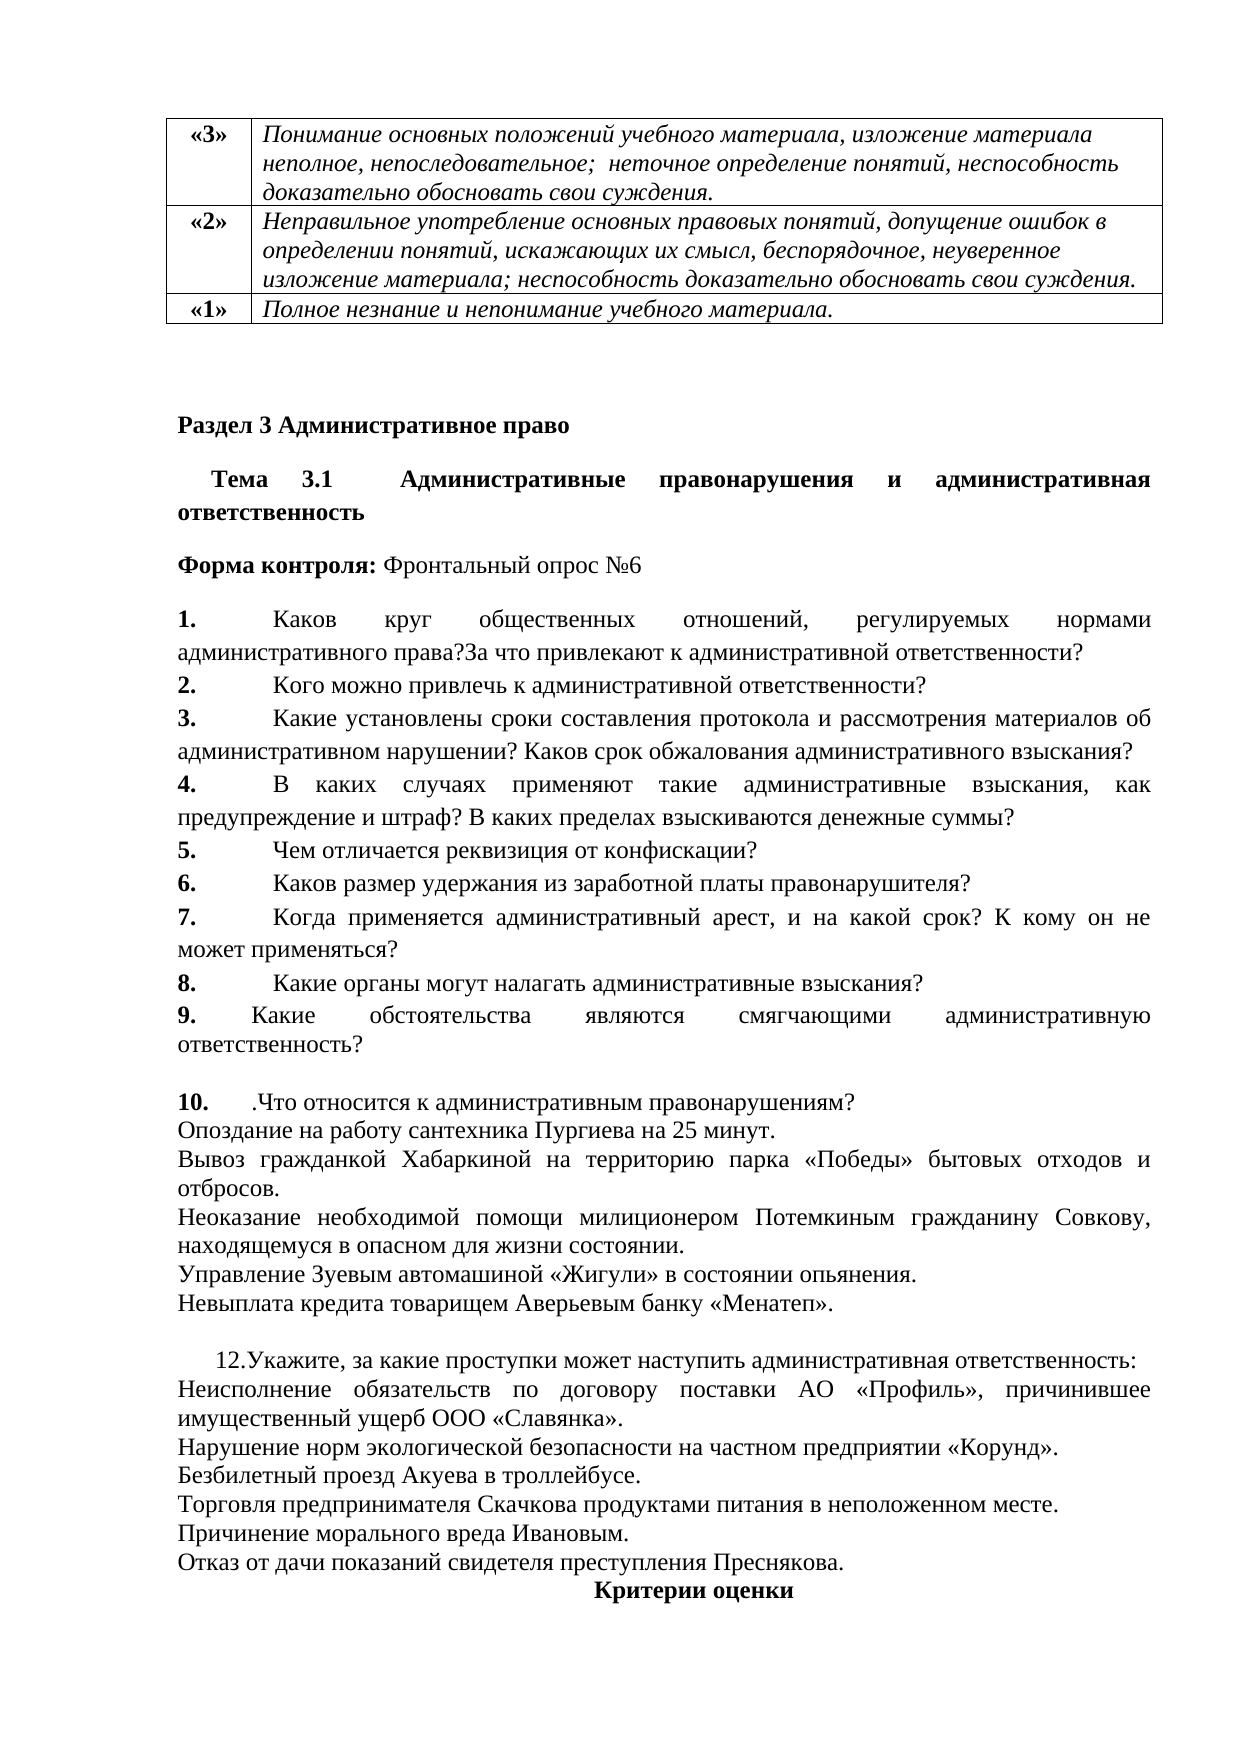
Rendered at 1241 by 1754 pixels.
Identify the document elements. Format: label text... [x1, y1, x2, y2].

text Критерии оценки [177, 1576, 1152, 1604]
table_cell «3» [167, 119, 251, 205]
list Чем отличается реквизиция от конфискации? [177, 836, 1152, 864]
text Торговля предпринимателя Скачкова продуктами питания в неположенном месте. [177, 1489, 1152, 1518]
list Кого можно привлечь к административной ответственности? [177, 670, 1152, 699]
list Какие обстоятельства являются смягчающими административную ответственность? [177, 1001, 1152, 1058]
text Раздел 3 Административное право [177, 410, 1152, 438]
table_cell Неправильное употребление основных правовых понятий, допущение ошибок в определении понятий, искажающих их смысл, беспорядочное, неуверенное изложение материала; неспособность доказательно обосновать свои суждения. [252, 206, 1162, 293]
text 12.Укажите, за какие проступки может наступить административная ответственность: [215, 1346, 1152, 1374]
table_cell Полное незнание и непонимание учебного материала. [252, 294, 1162, 322]
text Управление Зуевым автомашиной «Жигули» в состоя­нии опьянения. [177, 1259, 1152, 1288]
text Нарушение норм экологической безопасности на частном предприятии «Корунд». [177, 1432, 1152, 1461]
table_cell Понимание основных положений учебного материала, изложение материала неполное, непоследовательное; неточное определение понятий, неспособность доказательно обосновать свои суждения. [252, 119, 1162, 205]
text Безбилетный проезд Акуева в троллейбусе. [177, 1461, 1152, 1489]
list В каких случаях применяют такие административные взыскания, как предупреждение и штраф? В каких пределах взыскиваются денежные суммы? [177, 769, 1152, 831]
text Форма контроля: Фронтальный опрос №6 [177, 551, 1152, 579]
text Причинение морального вреда Ивановым. [177, 1518, 1152, 1547]
list Какие установлены сроки составления протокола и рассмотрения материалов об административном нарушении? Каков срок обжалования административного взыскания? [177, 703, 1152, 765]
list .Что относится к административным правонарушениям? [177, 1087, 1152, 1116]
text Опоздание на работу сантехника Пургиева на 25 минут. [177, 1116, 1152, 1144]
list Когда применяется административный арест, и на какой срок? К кому он не может применяться? [177, 902, 1152, 963]
list Каков круг общественных отношений, регулируемых нормами административного права?За что привлекают к административной ответственности? [177, 604, 1152, 666]
text Невыплата кредита товарищем Аверьевым банку «Менатеп». [177, 1288, 1152, 1317]
table_cell «2» [167, 206, 251, 293]
text Вывоз гражданкой Хабаркиной на территорию парка «Победы» бытовых отходов и отбросов. [177, 1144, 1152, 1202]
list Какие органы могут налагать административные взыскания? [177, 968, 1152, 996]
text Тема 3.1 Административные правонарушения и административная ответственность [177, 464, 1152, 525]
text Отказ от дачи показаний свидетеля преступления Преснякова. [177, 1547, 1152, 1576]
text Неоказание необходимой помощи милиционером Потемкиным гражданину Совкову, находящемуся в опасном для жизни состоянии. [177, 1202, 1152, 1259]
list Каков размер удержания из заработной платы правонарушителя? [177, 868, 1152, 897]
text Неисполнение обязательств по договору поставки АО «Профиль», причинившее имущественный ущерб ООО «Славянка». [177, 1374, 1152, 1432]
table_cell «1» [167, 294, 251, 322]
